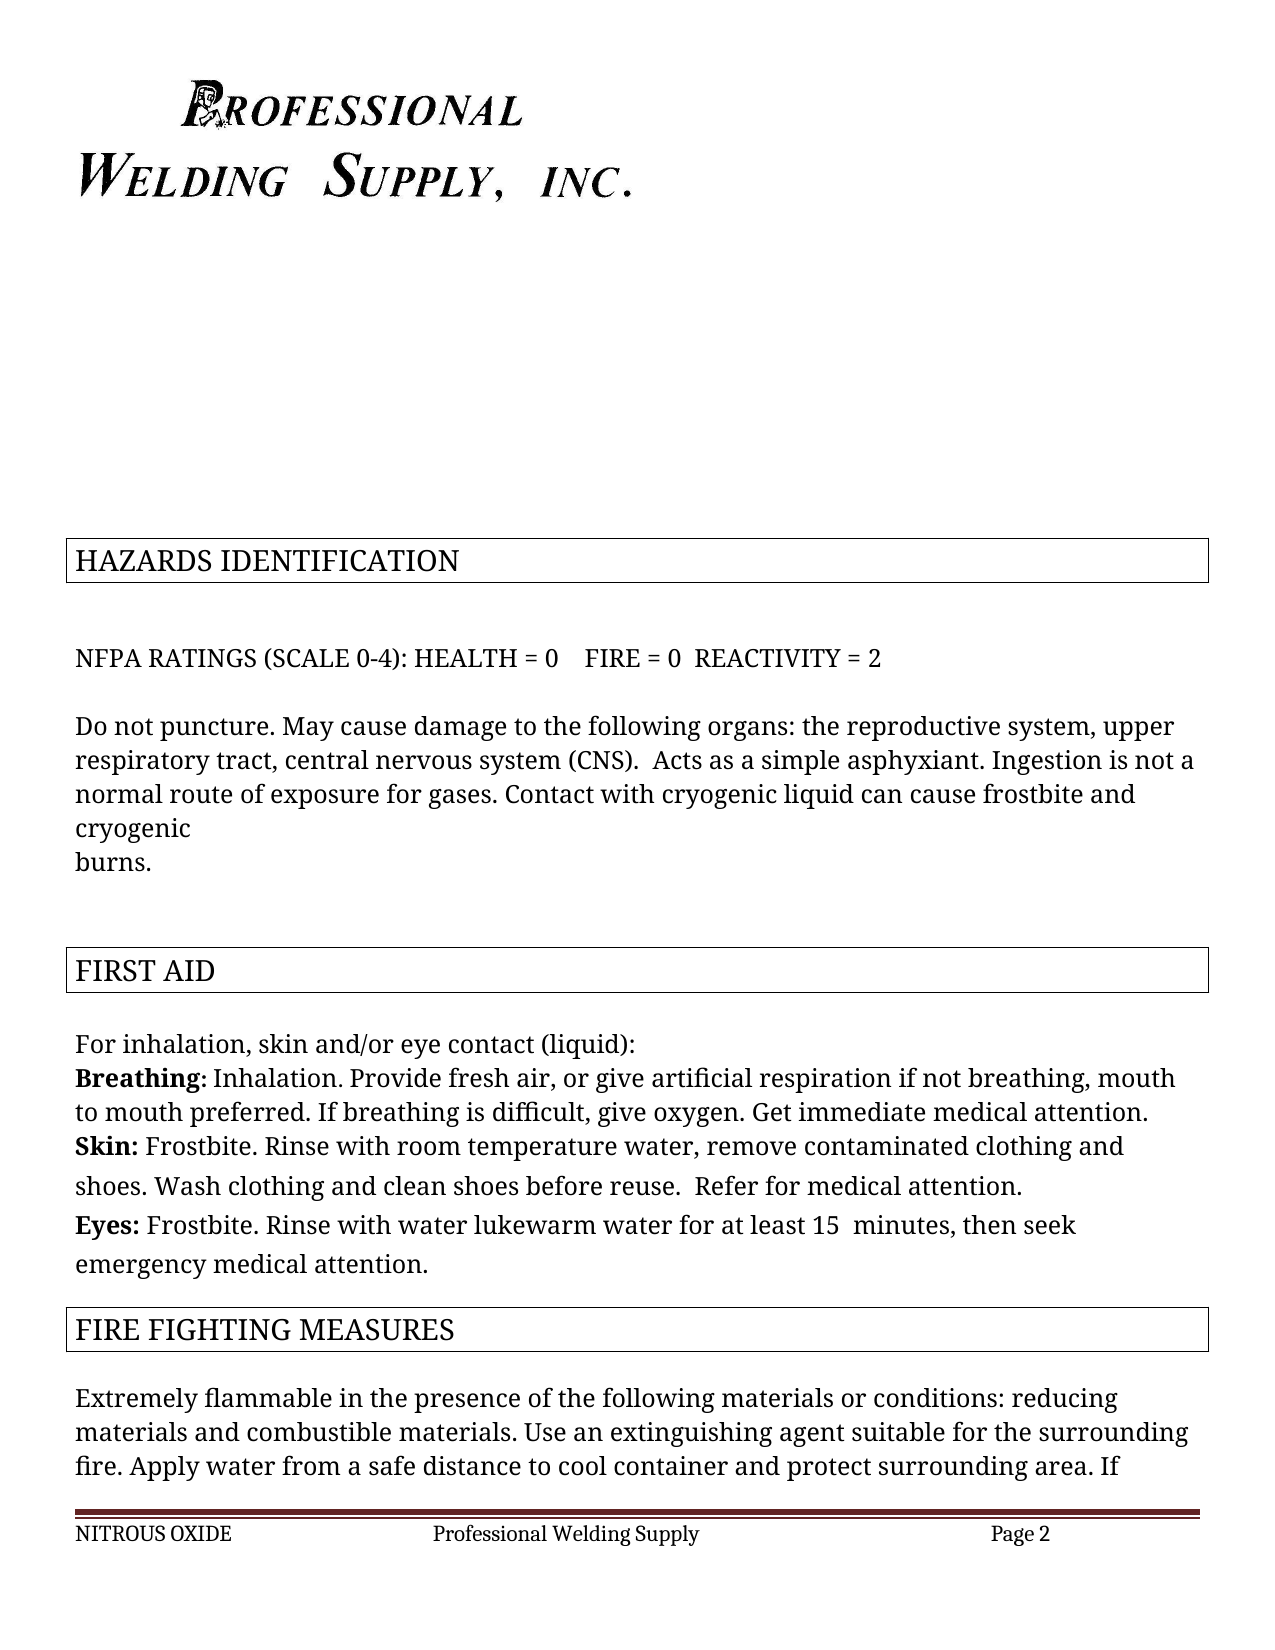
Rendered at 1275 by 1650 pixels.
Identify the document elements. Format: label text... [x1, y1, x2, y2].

text NFPA RATINGS (SCALE 0-4): HEALTH = 0 FIRE = 0 REACTIVITY = 2 [75, 640, 1200, 674]
text FIRE FIGHTING MEASURES [67, 1308, 1208, 1351]
text HAZARDS IDENTIFICATION [67, 539, 1208, 582]
text Skin: Frostbite. Rinse with room temperature water, remove contaminated clothing and shoes. Wash clothing and clean shoes before reuse. Refer for medical attention. Eyes: Frostbite. Rinse with water lukewarm water for at least 15 minutes, then seek emergency medical attention. [75, 1129, 1200, 1281]
text Do not puncture. May cause damage to the following organs: the reproductive system, upper respiratory tract, central nervous system (CNS). Acts as a simple asphyxiant. Ingestion is not a normal route of exposure for gases. Contact with cryogenic liquid can cause frostbite and cryogenic [75, 708, 1200, 845]
text Breathing: Inhalation. Provide fresh air, or give artificial respiration if not breathing, mouth to mouth preferred. If breathing is difficult, give oxygen. Get immediate medical attention. [75, 1061, 1200, 1129]
text burns. [75, 845, 1200, 879]
text FIRST AID [67, 948, 1208, 992]
text For inhalation, skin and/or eye contact (liquid): [75, 1027, 1200, 1061]
picture [75, 75, 634, 203]
